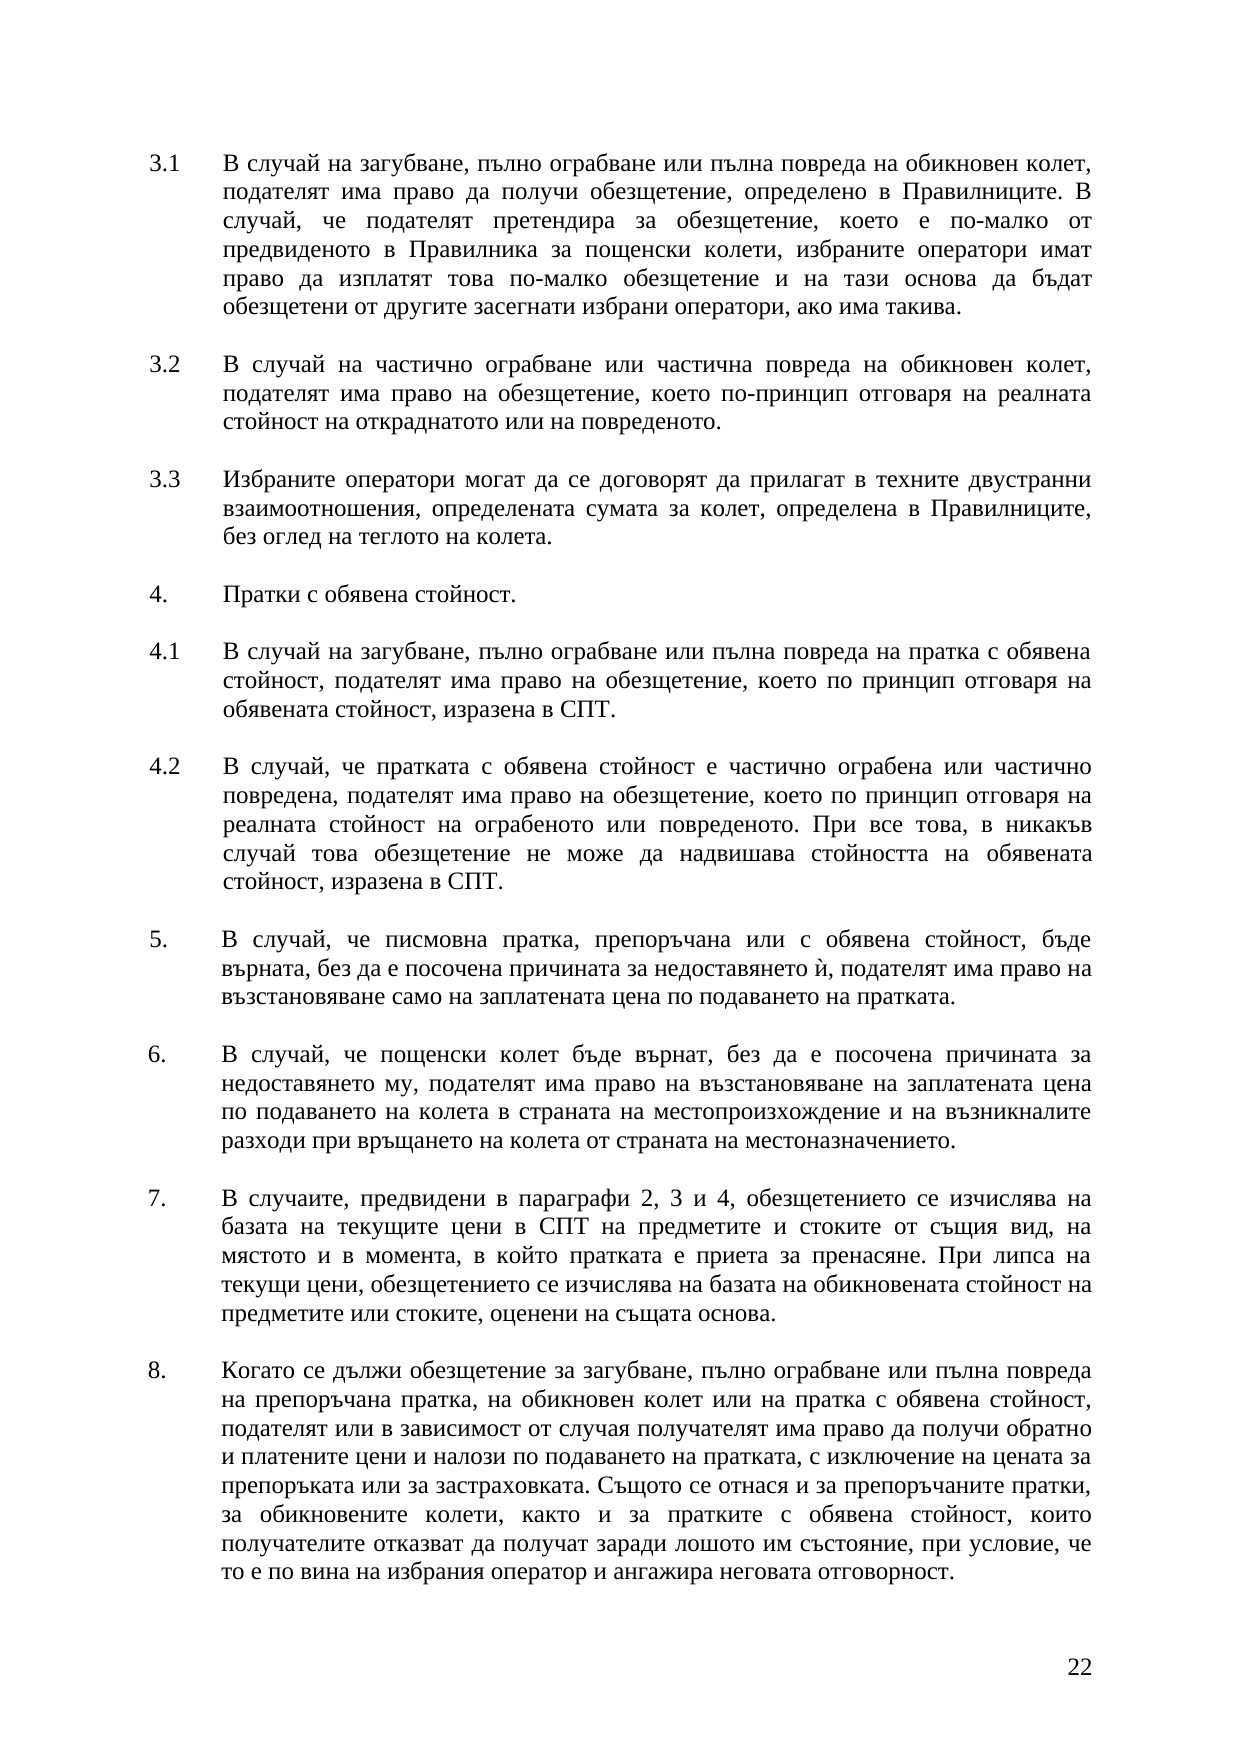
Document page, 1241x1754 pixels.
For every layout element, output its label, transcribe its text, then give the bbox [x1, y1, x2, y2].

text 8. Когато се дължи обезщетение за загубване, пълно ограбване или пълна повреда на препоръчана пратка, на обикновен колет или на пратка с обявена стойност, подателят или в зависимост от случая получателят има право да получи обратно и платените цени и налози по подаването на пратката, с изключение на цената за препоръката или за застраховката. Същото се отнася и за препоръчаните пратки, за обикновените колети, както и за пратките с обявена стойност, които получателите отказват да получат заради лошото им състояние, при условие, че то е по вина на избрания оператор и ангажира неговата отговорност. [148, 1355, 1093, 1585]
text 6. В случай, че пощенски колет бъде върнат, без да е посочена причината за недоставянето му, подателят има право на възстановяване на заплатената цена по подаването на колета в страната на местопроизхождение и на възникналите разходи при връщането на колета от страната на местоназначението. [148, 1039, 1093, 1154]
text 3.2 В случай на частично ограбване или частична повреда на обикновен колет, подателят има право на обезщетение, което по-принцип отговаря на реалната стойност на откраднатото или на повреденото. [149, 349, 1093, 435]
text 5. В случай, че писмовна пратка, препоръчана или с обявена стойност, бъде върната, без да е посочена причината за недоставянето ѝ, подателят има право на възстановяване само на заплатената цена по подаването на пратката. [149, 924, 1093, 1010]
text 4. Пратки с обявена стойност. [149, 579, 1093, 608]
text 3.1 В случай на загубване, пълно ограбване или пълна повреда на обикновен колет, подателят има право да получи обезщетение, определено в Правилниците. В случай, че подателят претендира за обезщетение, което е по-малко от предвиденото в Правилника за пощенски колети, избраните оператори имат право да изплатят това по-малко обезщетение и на тази основа да бъдат обезщетени от другите засегнати избрани оператори, ако има такива. [149, 148, 1093, 320]
text 3.3 Избраните оператори могат да се договорят да прилагат в техните двустранни взаимоотношения, определената сумата за колет, определена в Правилниците, без оглед на теглото на колета. [149, 464, 1093, 550]
text 7. В случаите, предвидени в параграфи 2, 3 и 4, обезщетението се изчислява на базата на текущите цени в СПТ на предметите и стоките от същия вид, на мястото и в момента, в който пратката е приета за пренасяне. При липса на текущи цени, обезщетението се изчислява на базата на обикновената стойност на предметите или стоките, оценени на същата основа. [148, 1183, 1093, 1326]
text 4.2 В случай, че пратката с обявена стойност е частично ограбена или частично повредена, подателят има право на обезщетение, което по принцип отговаря на реалната стойност на ограбеното или повреденото. При все това, в никакъв случай това обезщетение не може да надвишава стойността на обявената стойност, изразена в СПТ. [149, 751, 1093, 895]
text 4.1 В случай на загубване, пълно ограбване или пълна повреда на пратка с обявена стойност, подателят има право на обезщетение, което по принцип отговаря на обявената стойност, изразена в СПТ. [149, 636, 1093, 723]
